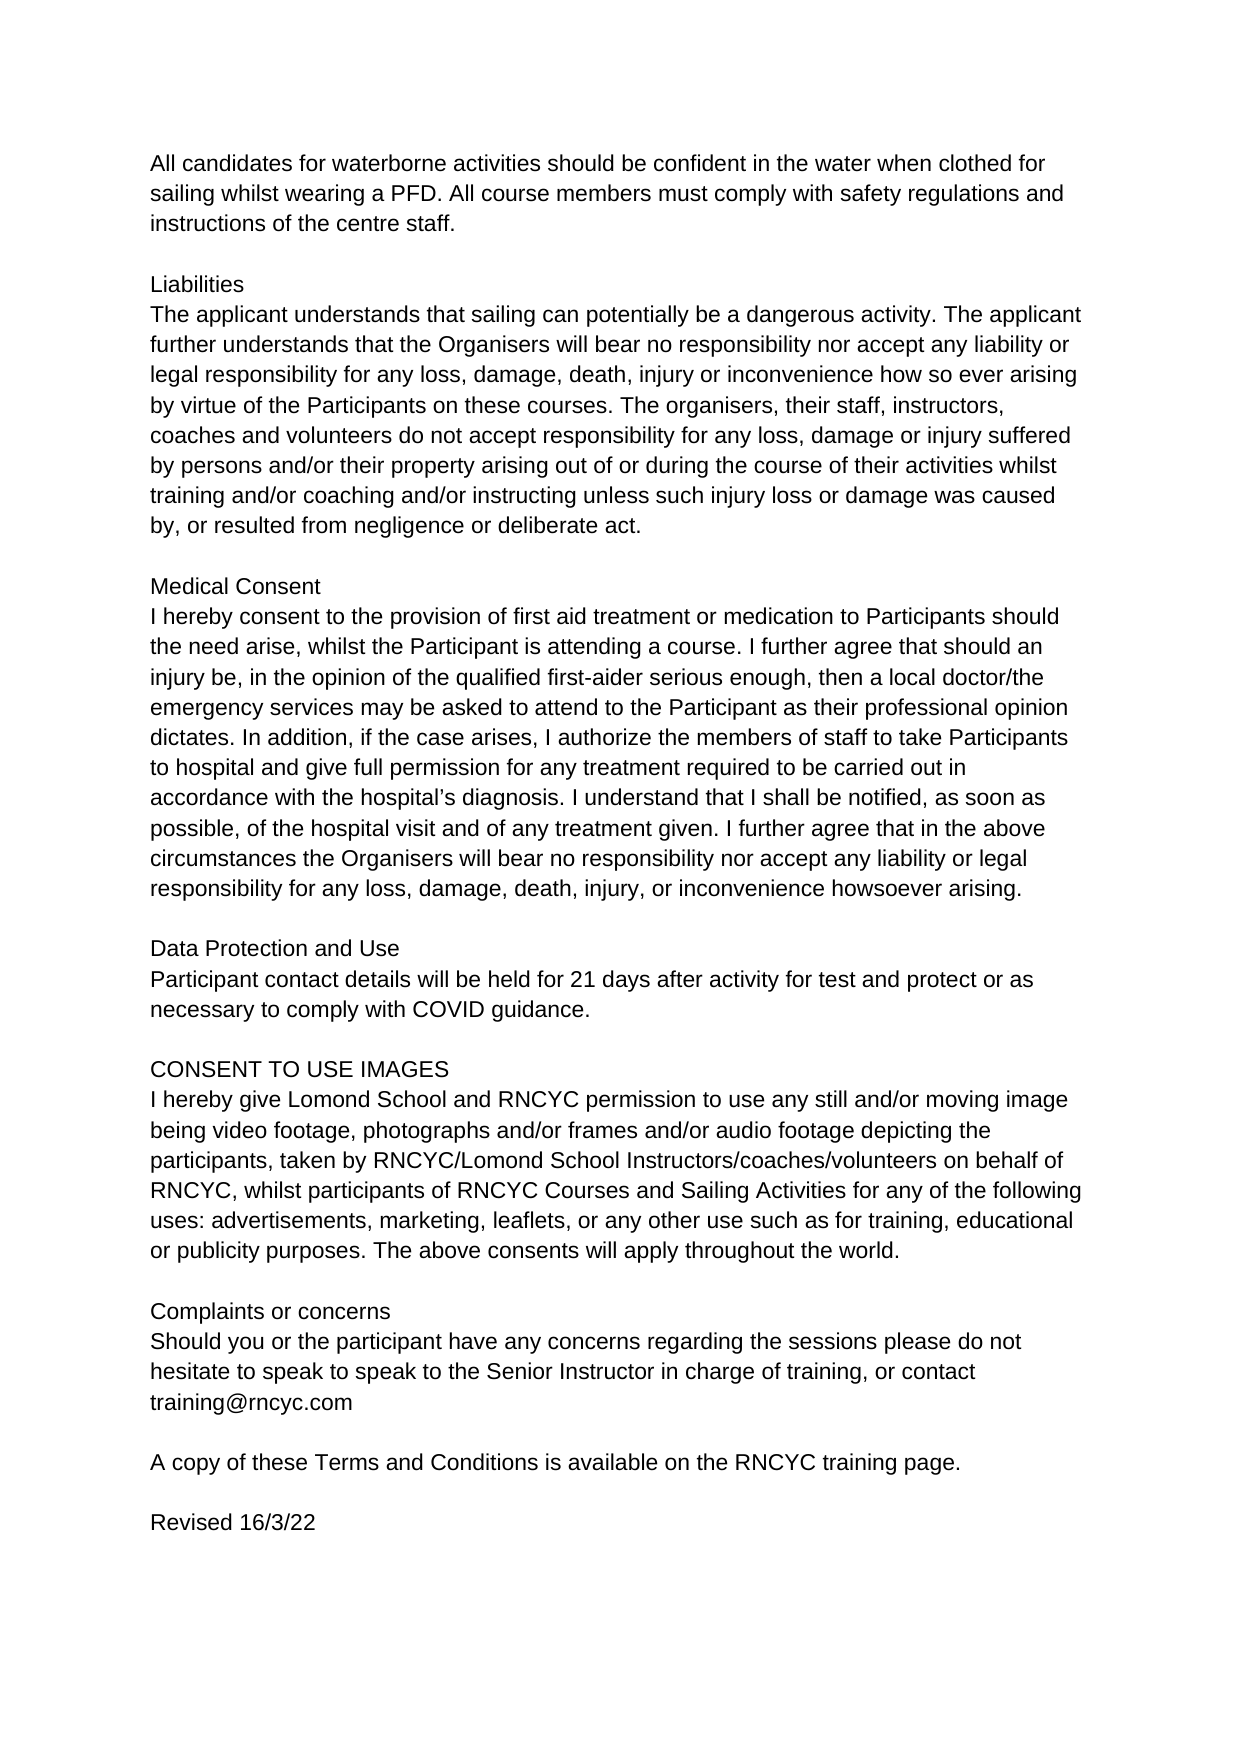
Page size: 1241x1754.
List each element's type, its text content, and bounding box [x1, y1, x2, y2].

text A copy of these Terms and Conditions is available on the RNCYC training page. [150, 1449, 1090, 1475]
text I hereby give Lomond School and RNCYC permission to use any still and/or moving image being video footage, photographs and/or frames and/or audio footage depicting the participants, taken by RNCYC/Lomond School Instructors/coaches/volunteers on behalf of RNCYC, whilst participants of RNCYC Courses and Sailing Activities for any of the following uses: advertisements, marketing, leaflets, or any other use such as for training, educational or publicity purposes. The above consents will apply throughout the world. [150, 1086, 1090, 1264]
text I hereby consent to the provision of first aid treatment or medication to Participants should the need arise, whilst the Participant is attending a course. I further agree that should an injury be, in the opinion of the qualified first-aider serious enough, then a local doctor/the emergency services may be asked to attend to the Participant as their professional opinion dictates. In addition, if the case arises, I authorize the members of staff to take Participants to hospital and give full permission for any treatment required to be carried out in accordance with the hospital’s diagnosis. I understand that I shall be notified, as soon as possible, of the hospital visit and of any treatment given. I further agree that in the above circumstances the Organisers will bear no responsibility nor accept any liability or legal responsibility for any loss, damage, death, injury, or inconvenience howsoever arising. [150, 603, 1090, 901]
text All candidates for waterborne activities should be confident in the water when clothed for sailing whilst wearing a PFD. All course members must comply with safety regulations and instructions of the centre staff. [150, 150, 1090, 237]
text Participant contact details will be held for 21 days after activity for test and protect or as necessary to comply with COVID guidance. [150, 966, 1090, 1022]
text Should you or the participant have any concerns regarding the sessions please do not hesitate to speak to speak to the Senior Instructor in charge of training, or contact training@rncyc.com [150, 1328, 1090, 1415]
text Revised 16/3/22 [150, 1509, 1090, 1536]
text Medical Consent [150, 573, 1090, 599]
text The applicant understands that sailing can potentially be a dangerous activity. The applicant further understands that the Organisers will bear no responsibility nor accept any liability or legal responsibility for any loss, damage, death, injury or inconvenience how so ever arising by virtue of the Participants on these courses. The organisers, their staff, instructors, coaches and volunteers do not accept responsibility for any loss, damage or injury suffered by persons and/or their property arising out of or during the course of their activities whilst training and/or coaching and/or instructing unless such injury loss or damage was caused by, or resulted from negligence or deliberate act. [150, 301, 1090, 539]
text Complaints or concerns [150, 1298, 1090, 1324]
text Data Protection and Use [150, 935, 1090, 962]
text Liabilities [150, 271, 1090, 297]
text CONSENT TO USE IMAGES [150, 1056, 1090, 1083]
